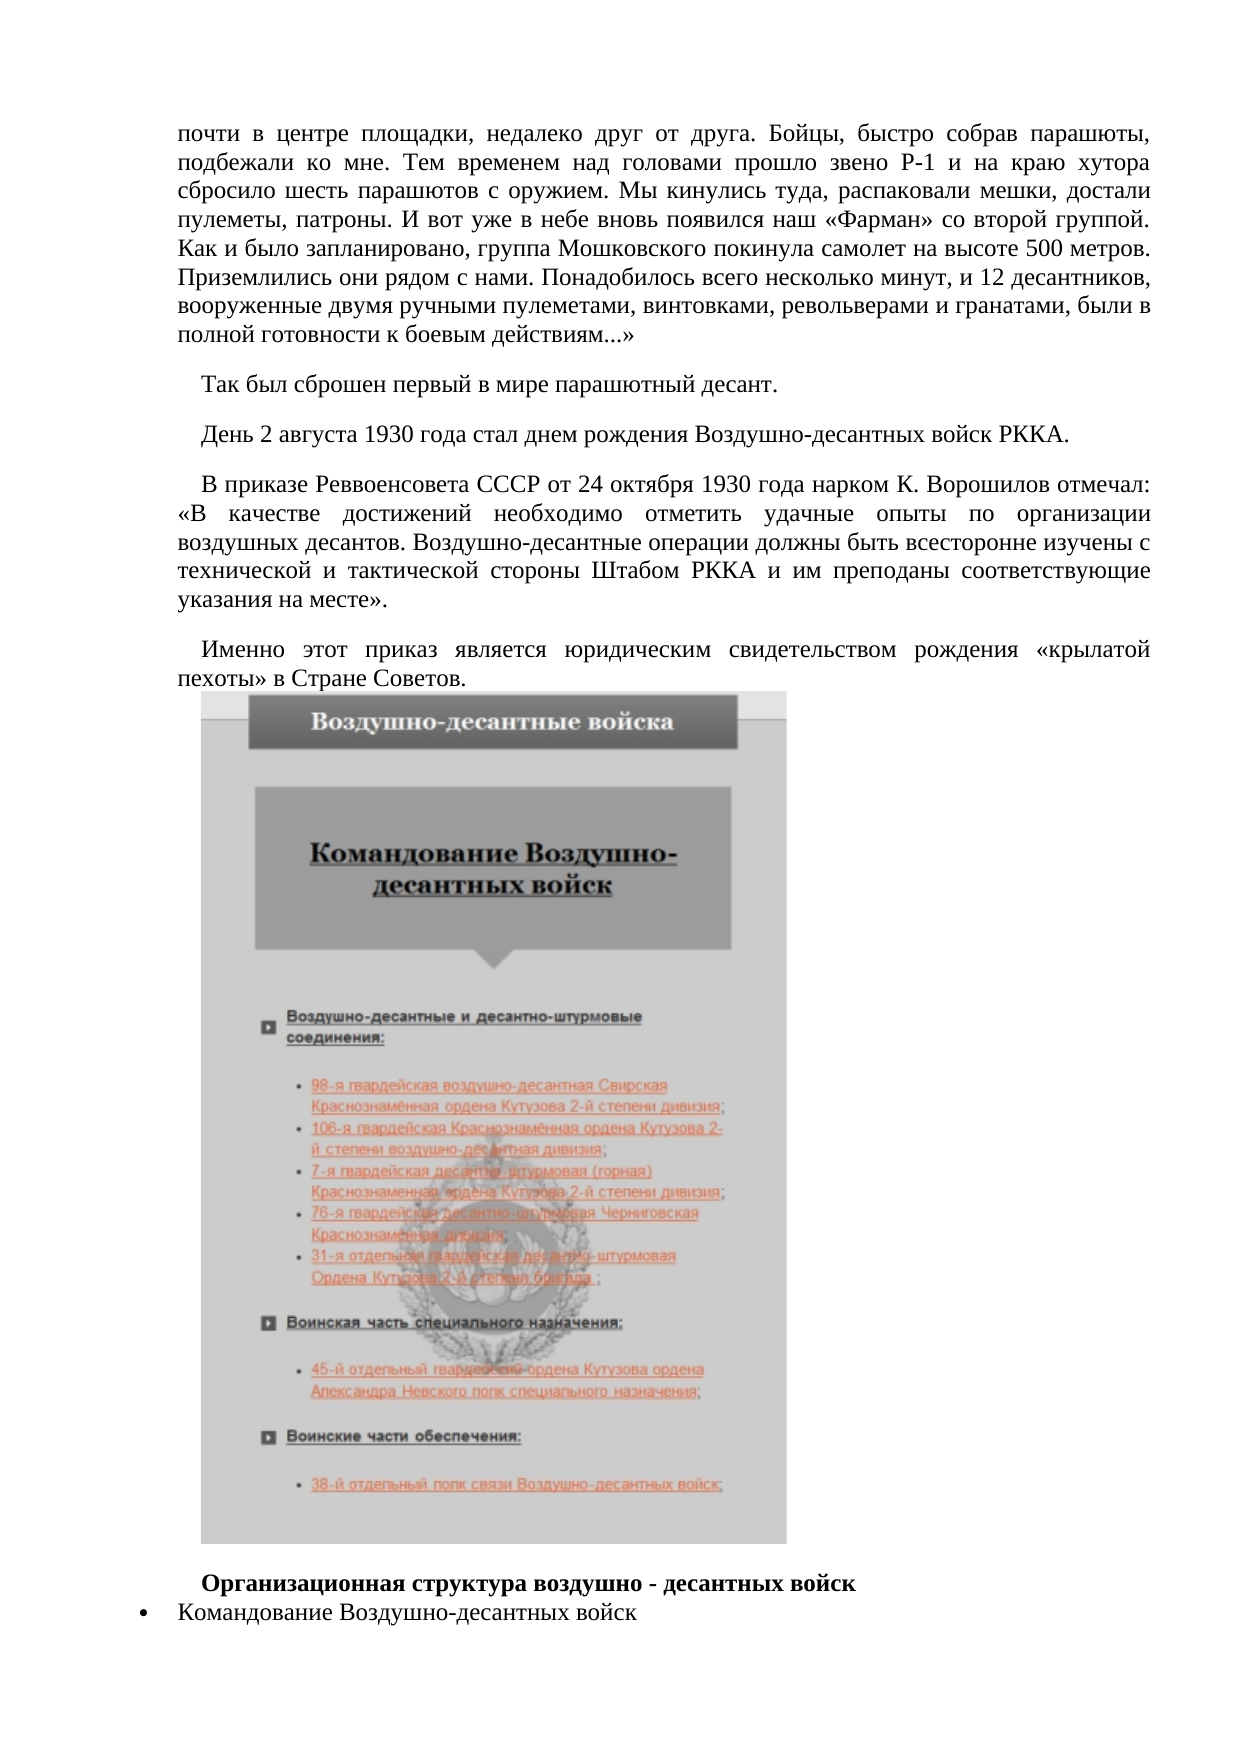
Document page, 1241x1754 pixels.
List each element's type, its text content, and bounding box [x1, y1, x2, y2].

text День 2 августа 1930 года стал днем рождения Воздушно-десантных войск РККА. [177, 419, 1152, 448]
text В приказе Реввоенсовета СССР от 24 октября 1930 года нарком К. Ворошилов отмечал: «В качестве достижений необходимо отметить удачные опыты по организации воздушных десантов. Воздушно-десантные операции должны быть всесторонне изучены с технической и тактической стороны Штабом РККА и им преподаны соответствующие указания на месте». [177, 469, 1152, 613]
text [177, 118, 1152, 348]
text Именно этот приказ является юридическим свидетельством рождения «крылатой пехоты» в Стране Советов. [177, 634, 1152, 692]
list Командование Воздушно-десантных войск [140, 1597, 1152, 1626]
picture [200, 691, 787, 1544]
text Организационная структура воздушно - десантных войск [177, 1568, 1152, 1597]
text Так был сброшен первый в мире парашютный десант. [177, 369, 1152, 398]
